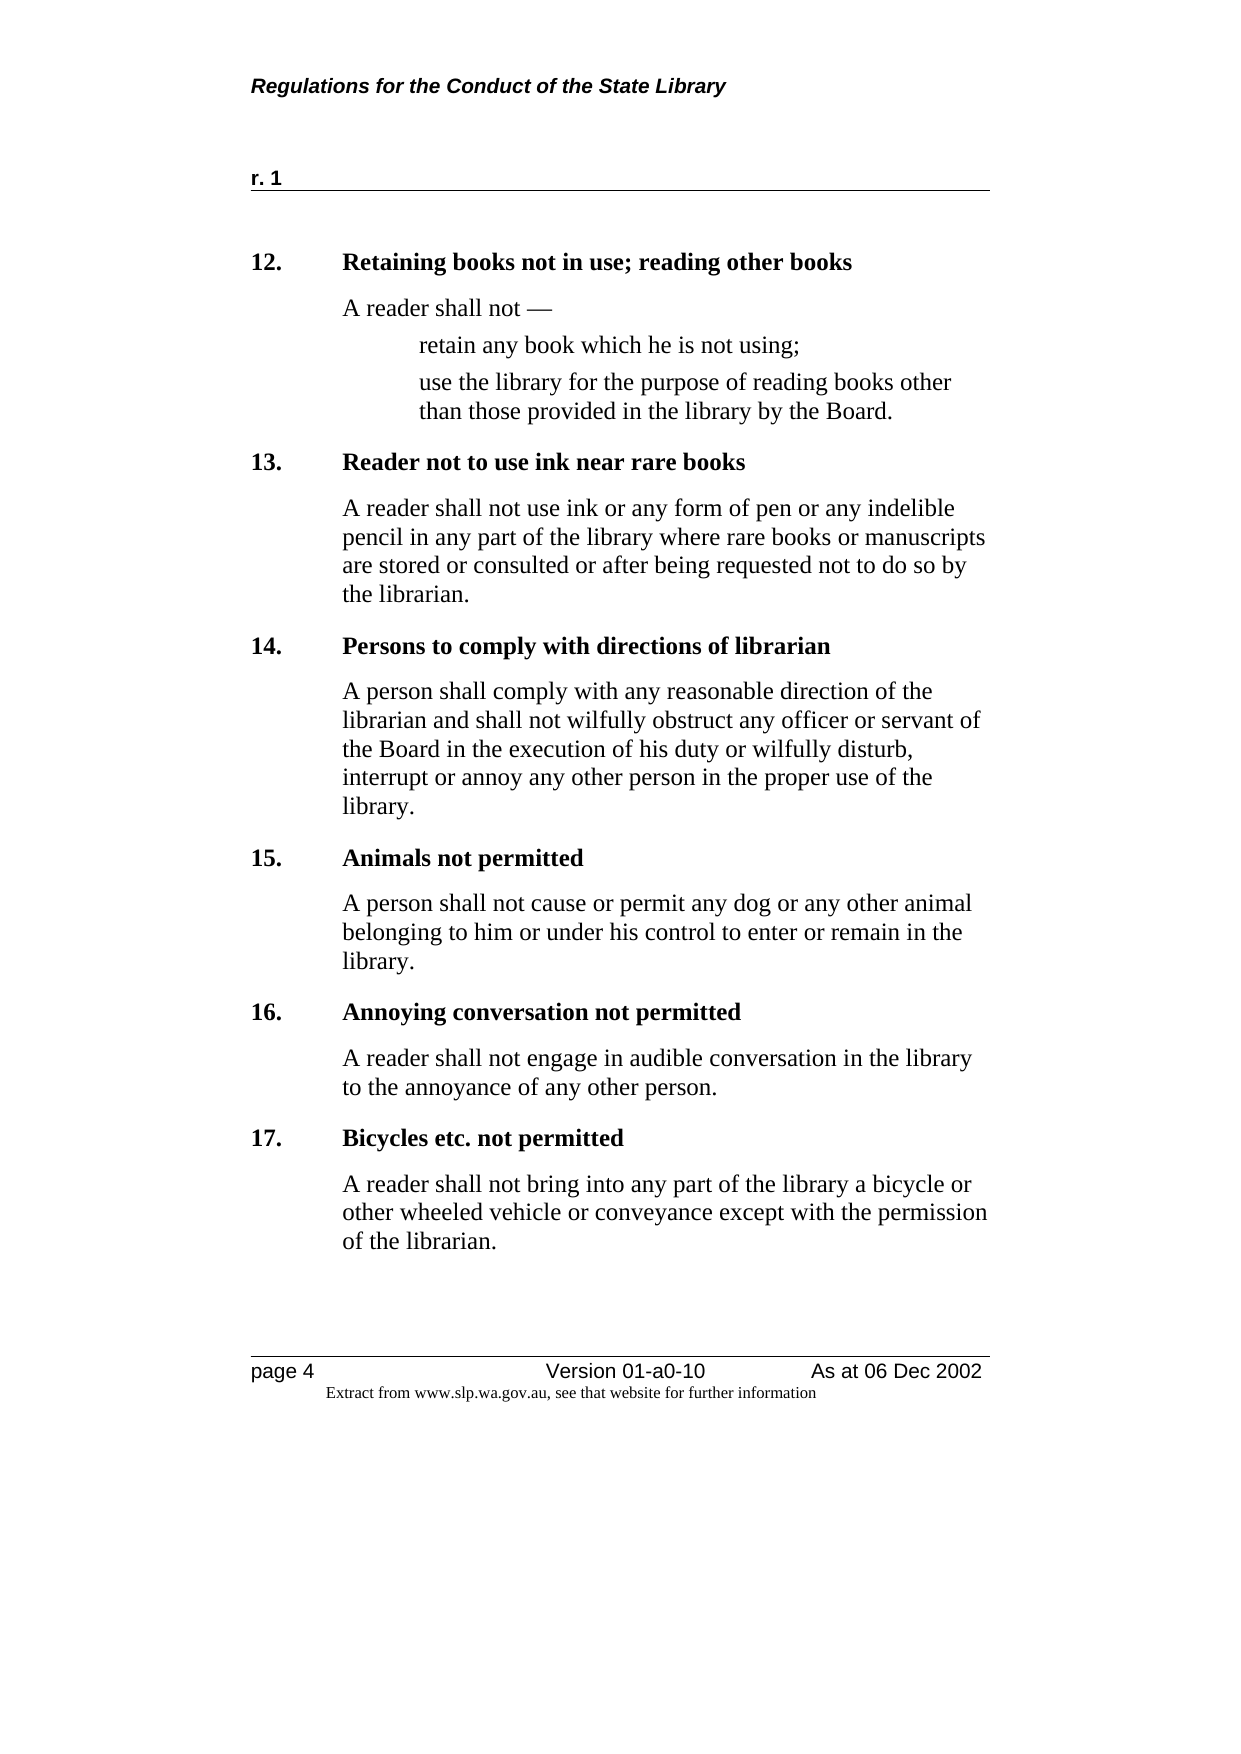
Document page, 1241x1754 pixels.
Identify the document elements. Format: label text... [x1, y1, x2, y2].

subtitle 16. Annoying conversation not permitted [251, 997, 990, 1026]
text A person shall comply with any reasonable direction of the librarian and shall not wilfully obstruct any officer or servant of the Board in the execution of his duty or wilfully disturb, interrupt or annoy any other person in the proper use of the library. [251, 676, 990, 820]
text A reader shall not bring into any part of the library a bicycle or other wheeled vehicle or conveyance except with the permission of the librarian. [251, 1169, 990, 1255]
text A reader shall not engage in audible conversation in the library to the annoyance of any other person. [251, 1043, 990, 1100]
subtitle 12. Retaining books not in use; reading other books [251, 247, 990, 276]
subtitle 14. Persons to comply with directions of librarian [251, 631, 990, 659]
text use the library for the purpose of reading books other than those provided in the library by the Board. [251, 367, 990, 424]
subtitle 13. Reader not to use ink near rare books [251, 447, 990, 476]
subtitle 17. Bicycles etc. not permitted [251, 1123, 990, 1152]
text A reader shall not — [251, 293, 990, 322]
text retain any book which he is not using; [251, 330, 990, 359]
text A person shall not cause or permit any dog or any other animal belonging to him or under his control to enter or remain in the library. [251, 888, 990, 974]
text A reader shall not use ink or any form of pen or any indelible pencil in any part of the library where rare books or manuscripts are stored or consulted or after being requested not to do so by the librarian. [251, 493, 990, 608]
subtitle 15. Animals not permitted [251, 843, 990, 872]
